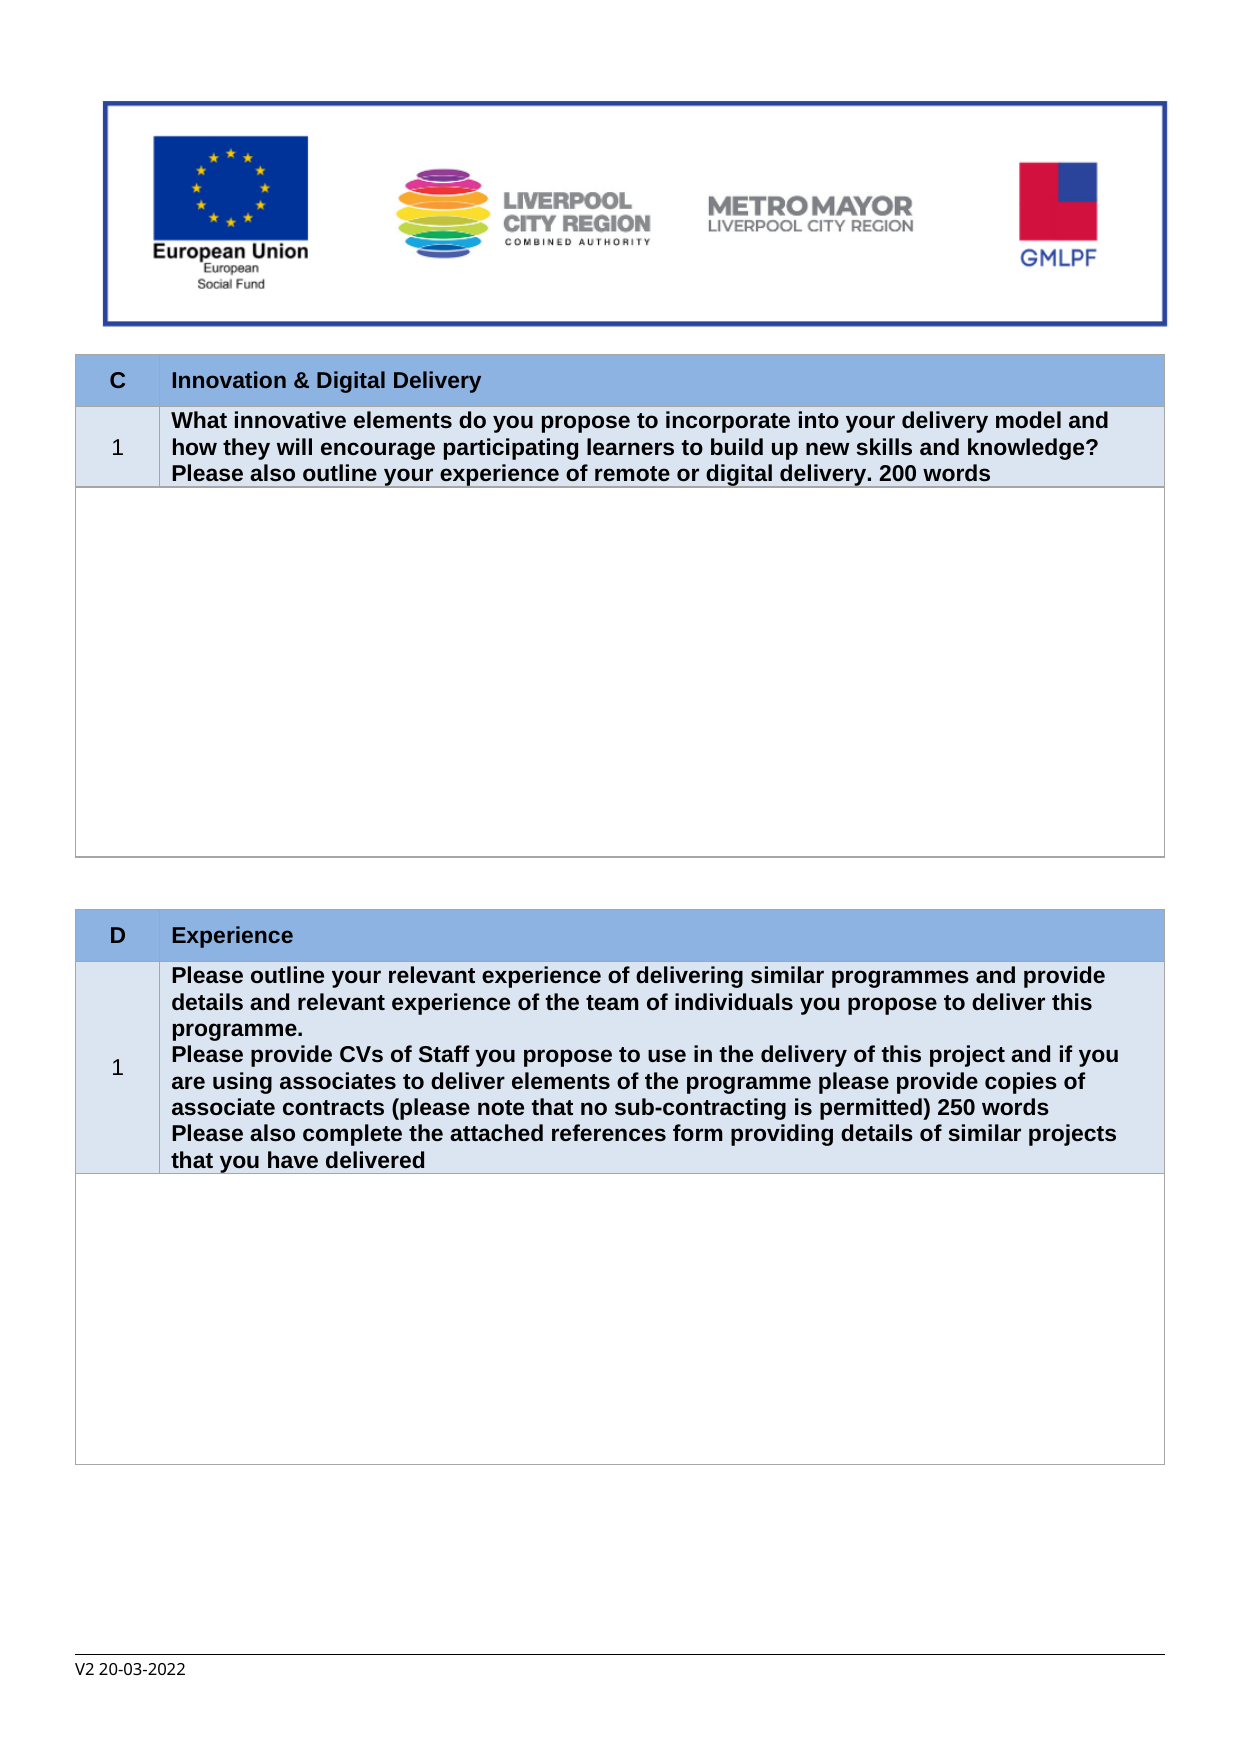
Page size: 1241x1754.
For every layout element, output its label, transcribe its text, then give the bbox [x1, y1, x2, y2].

table_cell [76, 488, 1164, 856]
table_cell 1 [76, 407, 159, 486]
table_header Innovation & Digital Delivery [160, 355, 1164, 406]
table_header Experience [160, 910, 1164, 961]
table_cell Please outline your relevant experience of delivering similar programmes and provide details and relevant experience of the team of individuals you propose to deliver this programme. Please provide CVs of Staff you propose to use in the delivery of this project and if you are using associates to deliver elements of the programme please provide copies of associate contracts (please note that no sub-contracting is permitted) 250 words Please also complete the attached references form providing details of similar projects that you have delivered [160, 962, 1164, 1173]
table_header D [76, 910, 159, 961]
table_header C [76, 355, 159, 406]
table_cell 1 [76, 962, 159, 1173]
table_cell [76, 1174, 1164, 1464]
picture [75, 73, 1194, 354]
table_cell What innovative elements do you propose to incorporate into your delivery model and how they will encourage participating learners to build up new skills and knowledge? Please also outline your experience of remote or digital delivery. 200 words [160, 407, 1164, 486]
